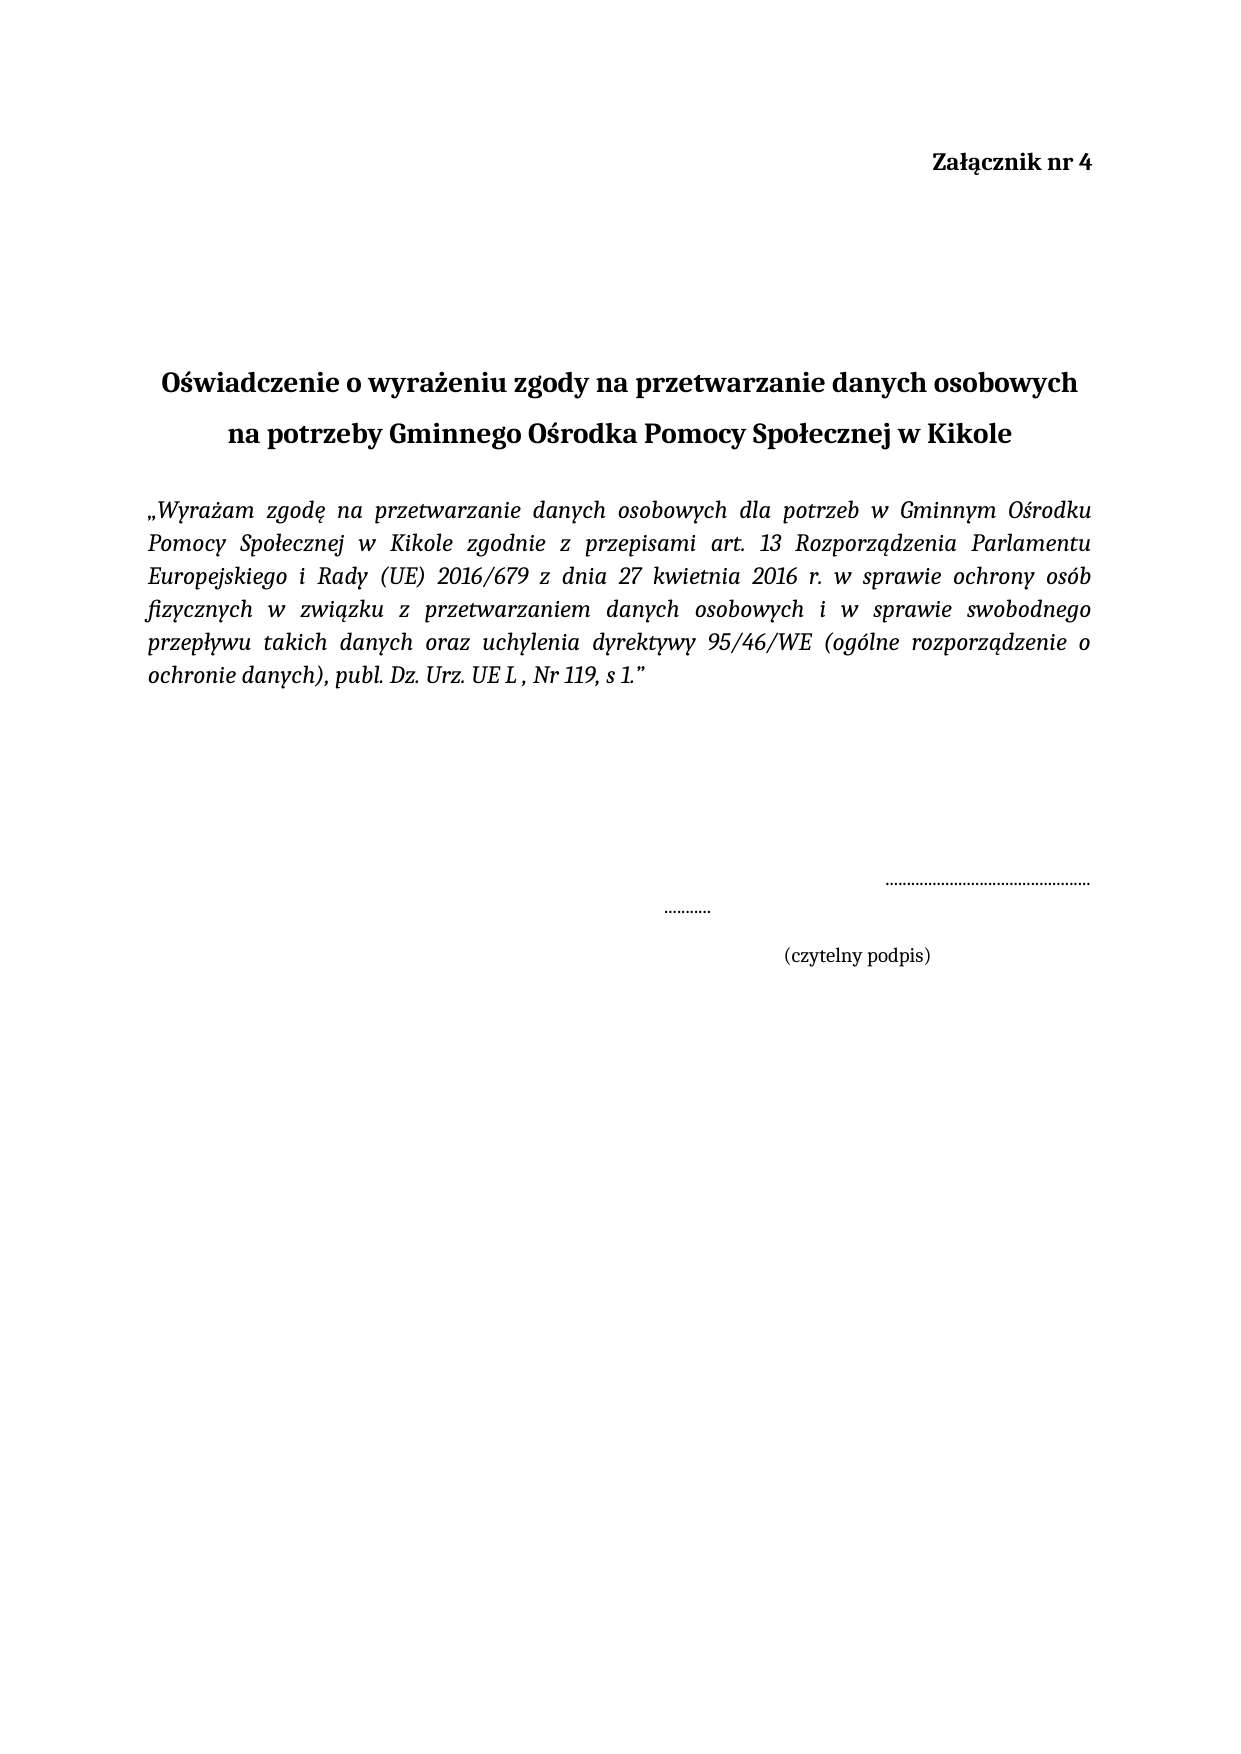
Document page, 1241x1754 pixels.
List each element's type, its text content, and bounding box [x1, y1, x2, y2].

text (czytelny podpis) [738, 943, 1093, 967]
text „Wyrażam zgodę na przetwarzanie danych osobowych dla potrzeb w Gminnym Ośrodku Pomocy Społecznej w Kikole zgodnie z przepisami art. 13 Rozporządzenia Parlamentu Europejskiego i Rady (UE) 2016/679 z dnia 27 kwietnia 2016 r. w sprawie ochrony osób fizycznych w związku z przetwarzaniem danych osobowych i w sprawie swobodnego przepływu takich danych oraz uchylenia dyrektywy 95/46/WE (ogólne rozporządzenie o ochronie danych), publ. Dz. Urz. UE L , Nr 119, s 1.” [148, 496, 1093, 690]
text Oświadczenie o wyrażeniu zgody na przetwarzanie danych osobowych na potrzeby Gminnego Ośrodka Pomocy Społecznej w Kikole [148, 366, 1093, 450]
list Załącznik nr 4 [223, 148, 1093, 176]
text ........................................................... [664, 831, 1093, 919]
